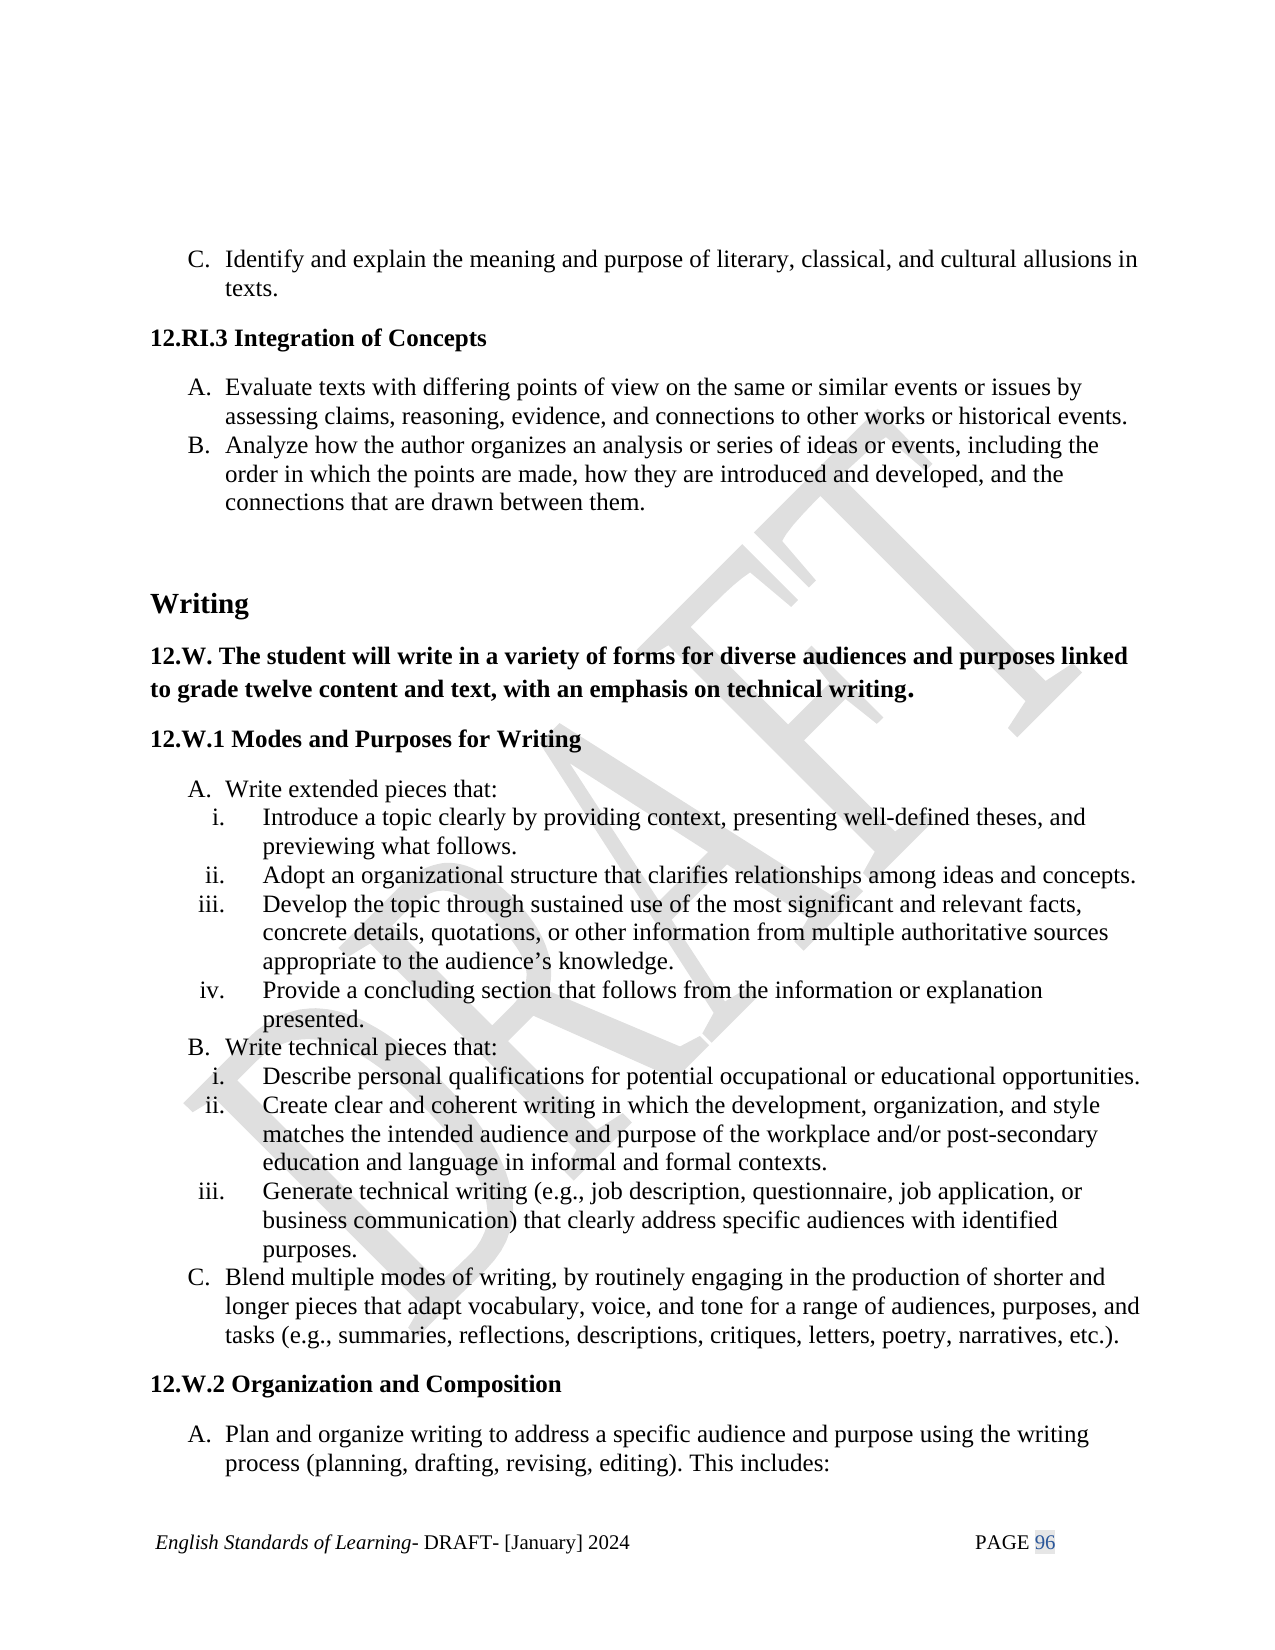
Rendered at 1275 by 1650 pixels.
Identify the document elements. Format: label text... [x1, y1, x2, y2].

list Introduce a topic clearly by providing context, presenting well-defined theses, and previewing what follows. [225, 802, 1144, 860]
list Provide a concluding section that follows from the information or explanation presented. [225, 975, 1144, 1032]
text Writing [150, 587, 1144, 620]
list Blend multiple modes of writing, by routinely engaging in the production of shorter and longer pieces that adapt vocabulary, voice, and tone for a range of audiences, purposes, and tasks (e.g., summaries, reflections, descriptions, critiques, letters, poetry, narratives, etc.). [187, 1262, 1144, 1349]
text 12.RI.3 Integration of Concepts [150, 323, 1144, 352]
list Describe personal qualifications for potential occupational or educational opportunities. [225, 1061, 1144, 1090]
list Adopt an organizational structure that clarifies relationships among ideas and concepts. [225, 860, 1144, 889]
list Create clear and coherent writing in which the development, organization, and style matches the intended audience and purpose of the workplace and/or post-secondary education and language in informal and formal contexts. [225, 1090, 1144, 1176]
list Develop the topic through sustained use of the most significant and relevant facts, concrete details, quotations, or other information from multiple authoritative sources appropriate to the audience’s knowledge. [225, 889, 1144, 975]
list Plan and organize writing to address a specific audience and purpose using the writing process (planning, drafting, revising, editing). This includes: [187, 1419, 1144, 1477]
list Analyze how the author organizes an analysis or series of ideas or events, including the order in which the points are made, how they are introduced and developed, and the connections that are drawn between them. [187, 430, 1144, 516]
list Identify and explain the meaning and purpose of literary, classical, and cultural allusions in texts. [187, 244, 1144, 302]
text 12.W.2 Organization and Composition [150, 1369, 1144, 1398]
list Generate technical writing (e.g., job description, questionnaire, job application, or business communication) that clearly address specific audiences with identified purposes. [225, 1176, 1144, 1262]
text 12.W.1 Modes and Purposes for Writing [150, 724, 1144, 753]
list Write extended pieces that: [187, 774, 1144, 802]
list Evaluate texts with differing points of view on the same or similar events or issues by assessing claims, reasoning, evidence, and connections to other works or historical events. [187, 372, 1144, 430]
list Write technical pieces that: [187, 1032, 1144, 1061]
text 12.W. The student will write in a variety of forms for diverse audiences and purposes linked to grade twelve content and text, with an emphasis on technical writing. [150, 641, 1144, 703]
